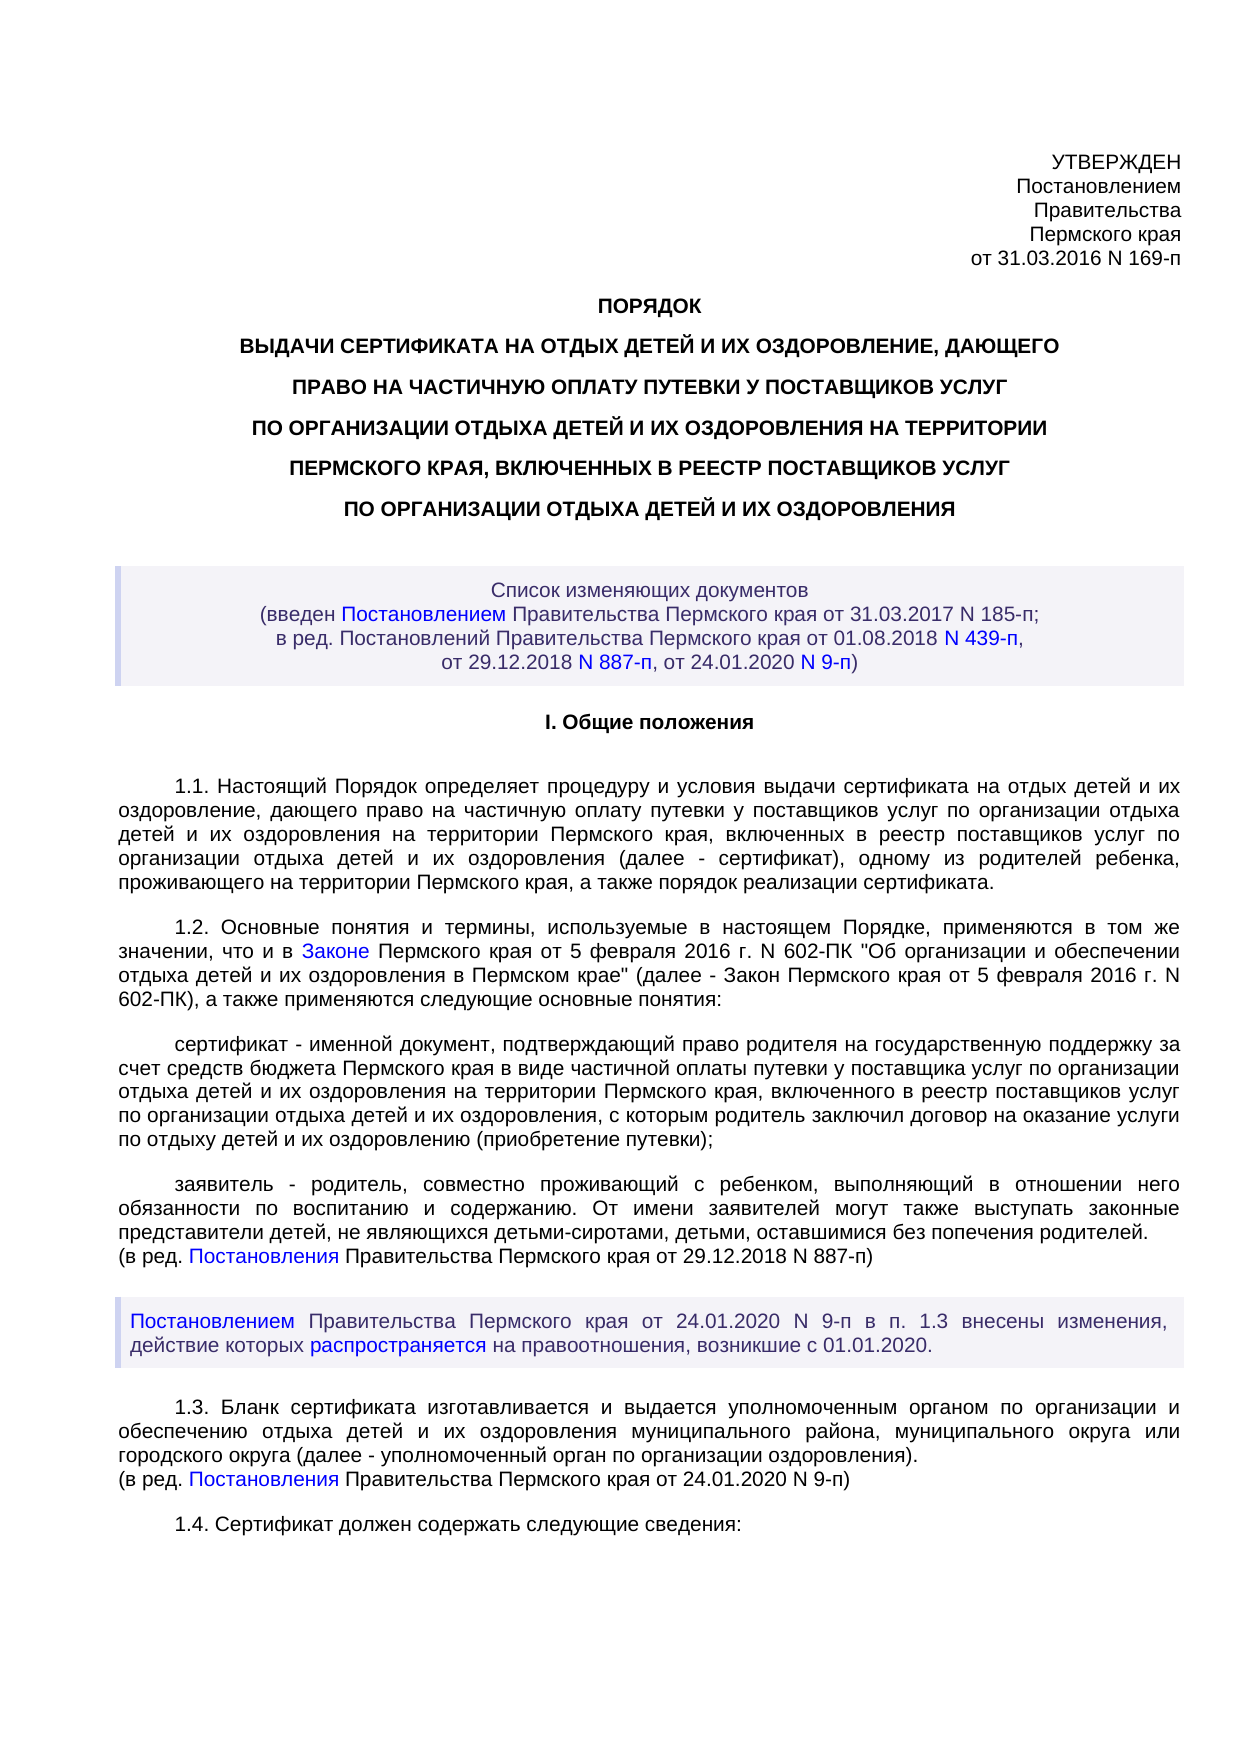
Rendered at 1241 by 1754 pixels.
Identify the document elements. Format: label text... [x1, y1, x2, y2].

table_header Постановлением Правительства Пермского края от 24.01.2020 N 9-п в п. 1.3 внесены изменения, действие которых распространяется на правоотношения, возникшие с 01.01.2020. [121, 1297, 1178, 1368]
text 1.1. Настоящий Порядок определяет процедуру и условия выдачи сертификата на отдых детей и их оздоровление, дающего право на частичную оплату путевки у поставщиков услуг по организации отдыха детей и их оздоровления на территории Пермского края, включенных в реестр поставщиков услуг по организации отдыха детей и их оздоровления (далее - сертификат), одному из родителей ребенка, проживающего на территории Пермского края, а также порядок реализации сертификата. [118, 774, 1181, 894]
text ПО ОРГАНИЗАЦИИ ОТДЫХА ДЕТЕЙ И ИХ ОЗДОРОВЛЕНИЯ [118, 497, 1181, 521]
text от 31.03.2016 N 169-п [118, 246, 1181, 270]
text (в ред. Постановления Правительства Пермского края от 29.12.2018 N 887-п) [118, 1244, 1181, 1268]
text заявитель - родитель, совместно проживающий с ребенком, выполняющий в отношении него обязанности по воспитанию и содержанию. От имени заявителей могут также выступать законные представители детей, не являющихся детьми-сиротами, детьми, оставшимися без попечения родителей. [118, 1172, 1181, 1244]
table_header Список изменяющих документов (введен Постановлением Правительства Пермского края от 31.03.2017 N 185-п; в ред. Постановлений Правительства Пермского края от 01.08.2018 N 439-п, от 29.12.2018 N 887-п, от 24.01.2020 N 9-п) [121, 566, 1178, 686]
text ПО ОРГАНИЗАЦИИ ОТДЫХА ДЕТЕЙ И ИХ ОЗДОРОВЛЕНИЯ НА ТЕРРИТОРИИ [118, 416, 1181, 439]
text УТВЕРЖДЕН [118, 150, 1181, 174]
text Пермского края [118, 222, 1181, 246]
text 1.4. Сертификат должен содержать следующие сведения: [118, 1512, 1181, 1536]
text (в ред. Постановления Правительства Пермского края от 24.01.2020 N 9-п) [118, 1467, 1181, 1491]
text 1.3. Бланк сертификата изготавливается и выдается уполномоченным органом по организации и обеспечению отдыха детей и их оздоровления муниципального района, муниципального округа или городского округа (далее - уполномоченный орган по организации оздоровления). [118, 1395, 1181, 1467]
text ПОРЯДОК [118, 294, 1181, 318]
text 1.2. Основные понятия и термины, используемые в настоящем Порядке, применяются в том же значении, что и в Законе Пермского края от 5 февраля 2016 г. N 602-ПК "Об организации и обеспечении отдыха детей и их оздоровления в Пермском крае" (далее - Закон Пермского края от 5 февраля 2016 г. N 602-ПК), а также применяются следующие основные понятия: [118, 915, 1181, 1011]
text Постановлением [118, 174, 1181, 198]
text I. Общие положения [118, 709, 1181, 733]
text сертификат - именной документ, подтверждающий право родителя на государственную поддержку за счет средств бюджета Пермского края в виде частичной оплаты путевки у поставщика услуг по организации отдыха детей и их оздоровления на территории Пермского края, включенного в реестр поставщиков услуг по организации отдыха детей и их оздоровления, с которым родитель заключил договор на оказание услуги по отдыху детей и их оздоровлению (приобретение путевки); [118, 1031, 1181, 1151]
text ПЕРМСКОГО КРАЯ, ВКЛЮЧЕННЫХ В РЕЕСТР ПОСТАВЩИКОВ УСЛУГ [118, 456, 1181, 480]
text ВЫДАЧИ СЕРТИФИКАТА НА ОТДЫХ ДЕТЕЙ И ИХ ОЗДОРОВЛЕНИЕ, ДАЮЩЕГО [118, 334, 1181, 358]
text ПРАВО НА ЧАСТИЧНУЮ ОПЛАТУ ПУТЕВКИ У ПОСТАВЩИКОВ УСЛУГ [118, 375, 1181, 399]
text Правительства [118, 198, 1181, 222]
